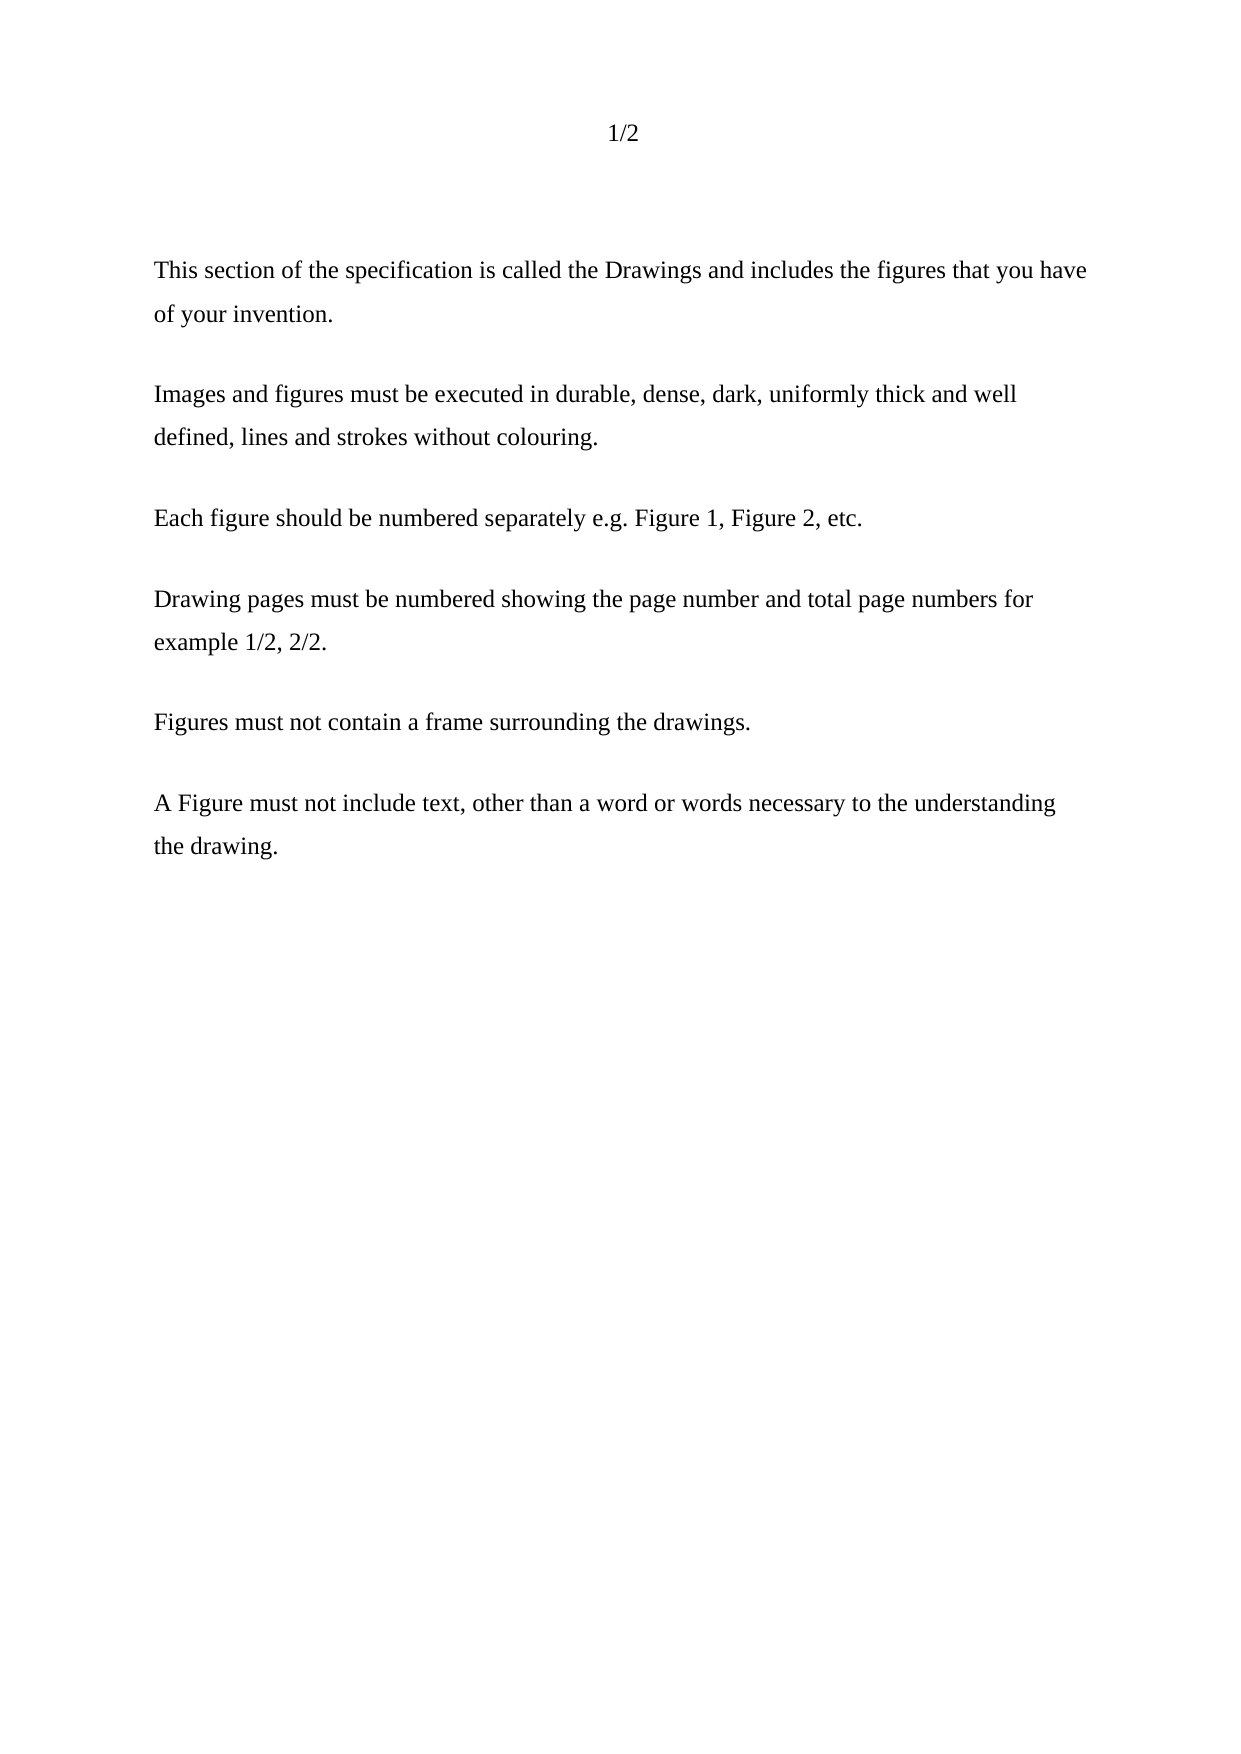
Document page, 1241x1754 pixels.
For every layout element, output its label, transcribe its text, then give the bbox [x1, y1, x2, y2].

text Figures must not contain a frame surrounding the drawings. [153, 707, 1092, 736]
text Drawing pages must be numbered showing the page number and total page numbers for example 1/2, 2/2. [153, 584, 1092, 656]
text Images and figures must be executed in durable, dense, dark, uniformly thick and well defined, lines and strokes without colouring. [153, 379, 1092, 451]
text A Figure must not include text, other than a word or words necessary to the understanding the drawing. [153, 788, 1092, 860]
text This section of the specification is called the Drawings and includes the figures that you have of your invention. [153, 256, 1092, 327]
text Each figure should be numbered separately e.g. Figure 1, Figure 2, etc. [153, 503, 1092, 532]
